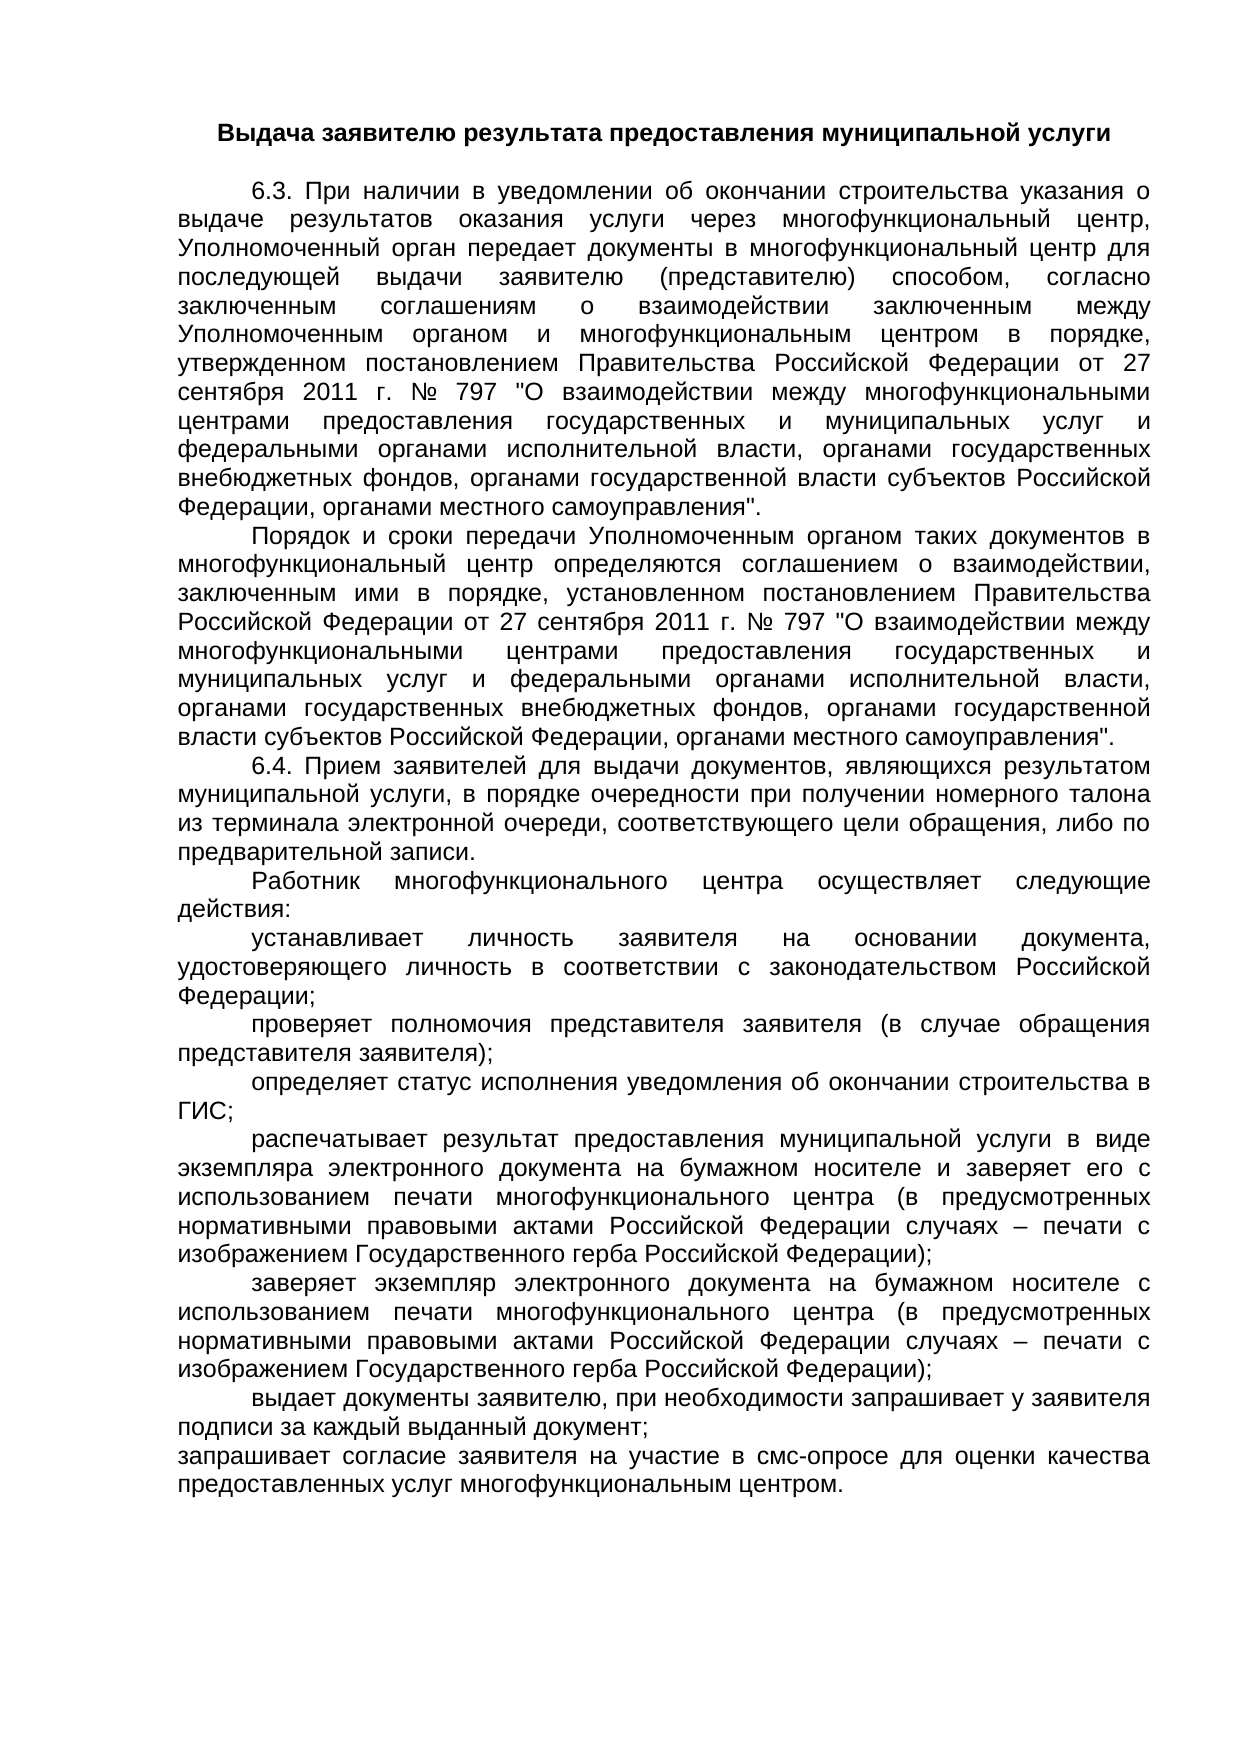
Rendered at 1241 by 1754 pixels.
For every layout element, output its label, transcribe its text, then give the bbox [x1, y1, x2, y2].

text 6.3. При наличии в уведомлении об окончании строительства указания о выдаче результатов оказания услуги через многофункциональный центр, Уполномоченный орган передает документы в многофункциональный центр для последующей выдачи заявителю (представителю) способом, согласно заключенным соглашениям о взаимодействии заключенным между Уполномоченным органом и многофункциональным центром в порядке, утвержденном постановлением Правительства Российской Федерации от 27 сентября 2011 г. № 797 "О взаимодействии между многофункциональными центрами предоставления государственных и муниципальных услуг и федеральными органами исполнительной власти, органами государственных внебюджетных фондов, органами государственной власти субъектов Российской Федерации, органами местного самоуправления". [177, 176, 1152, 521]
text Работник многофункционального центра осуществляет следующие действия: [177, 866, 1152, 923]
text определяет статус исполнения уведомления об окончании строительства в ГИС; [177, 1067, 1152, 1124]
text распечатывает результат предоставления муниципальной услуги в виде экземпляра электронного документа на бумажном носителе и заверяет его с использованием печати многофункционального центра (в предусмотренных нормативными правовыми актами Российской Федерации случаях – печати с изображением Государственного герба Российской Федерации); [177, 1124, 1152, 1268]
text выдает документы заявителю, при необходимости запрашивает у заявителя подписи за каждый выданный документ; [177, 1383, 1152, 1441]
text проверяет полномочия представителя заявителя (в случае обращения представителя заявителя); [177, 1009, 1152, 1067]
text запрашивает согласие заявителя на участие в смс-опросе для оценки качества предоставленных услуг многофункциональным центром. [177, 1441, 1152, 1498]
text Порядок и сроки передачи Уполномоченным органом таких документов в многофункциональный центр определяются соглашением о взаимодействии, заключенным ими в порядке, установленном постановлением Правительства Российской Федерации от 27 сентября 2011 г. № 797 "О взаимодействии между многофункциональными центрами предоставления государственных и муниципальных услуг и федеральными органами исполнительной власти, органами государственных внебюджетных фондов, органами государственной власти субъектов Российской Федерации, органами местного самоуправления". [177, 521, 1152, 751]
text 6.4. Прием заявителей для выдачи документов, являющихся результатом муниципальной услуги, в порядке очередности при получении номерного талона из терминала электронной очереди, соответствующего цели обращения, либо по предварительной записи. [177, 751, 1152, 866]
text устанавливает личность заявителя на основании документа, удостоверяющего личность в соответствии с законодательством Российской Федерации; [177, 923, 1152, 1009]
text заверяет экземпляр электронного документа на бумажном носителе с использованием печати многофункционального центра (в предусмотренных нормативными правовыми актами Российской Федерации случаях – печати с изображением Государственного герба Российской Федерации); [177, 1268, 1152, 1383]
text Выдача заявителю результата предоставления муниципальной услуги [177, 118, 1152, 147]
